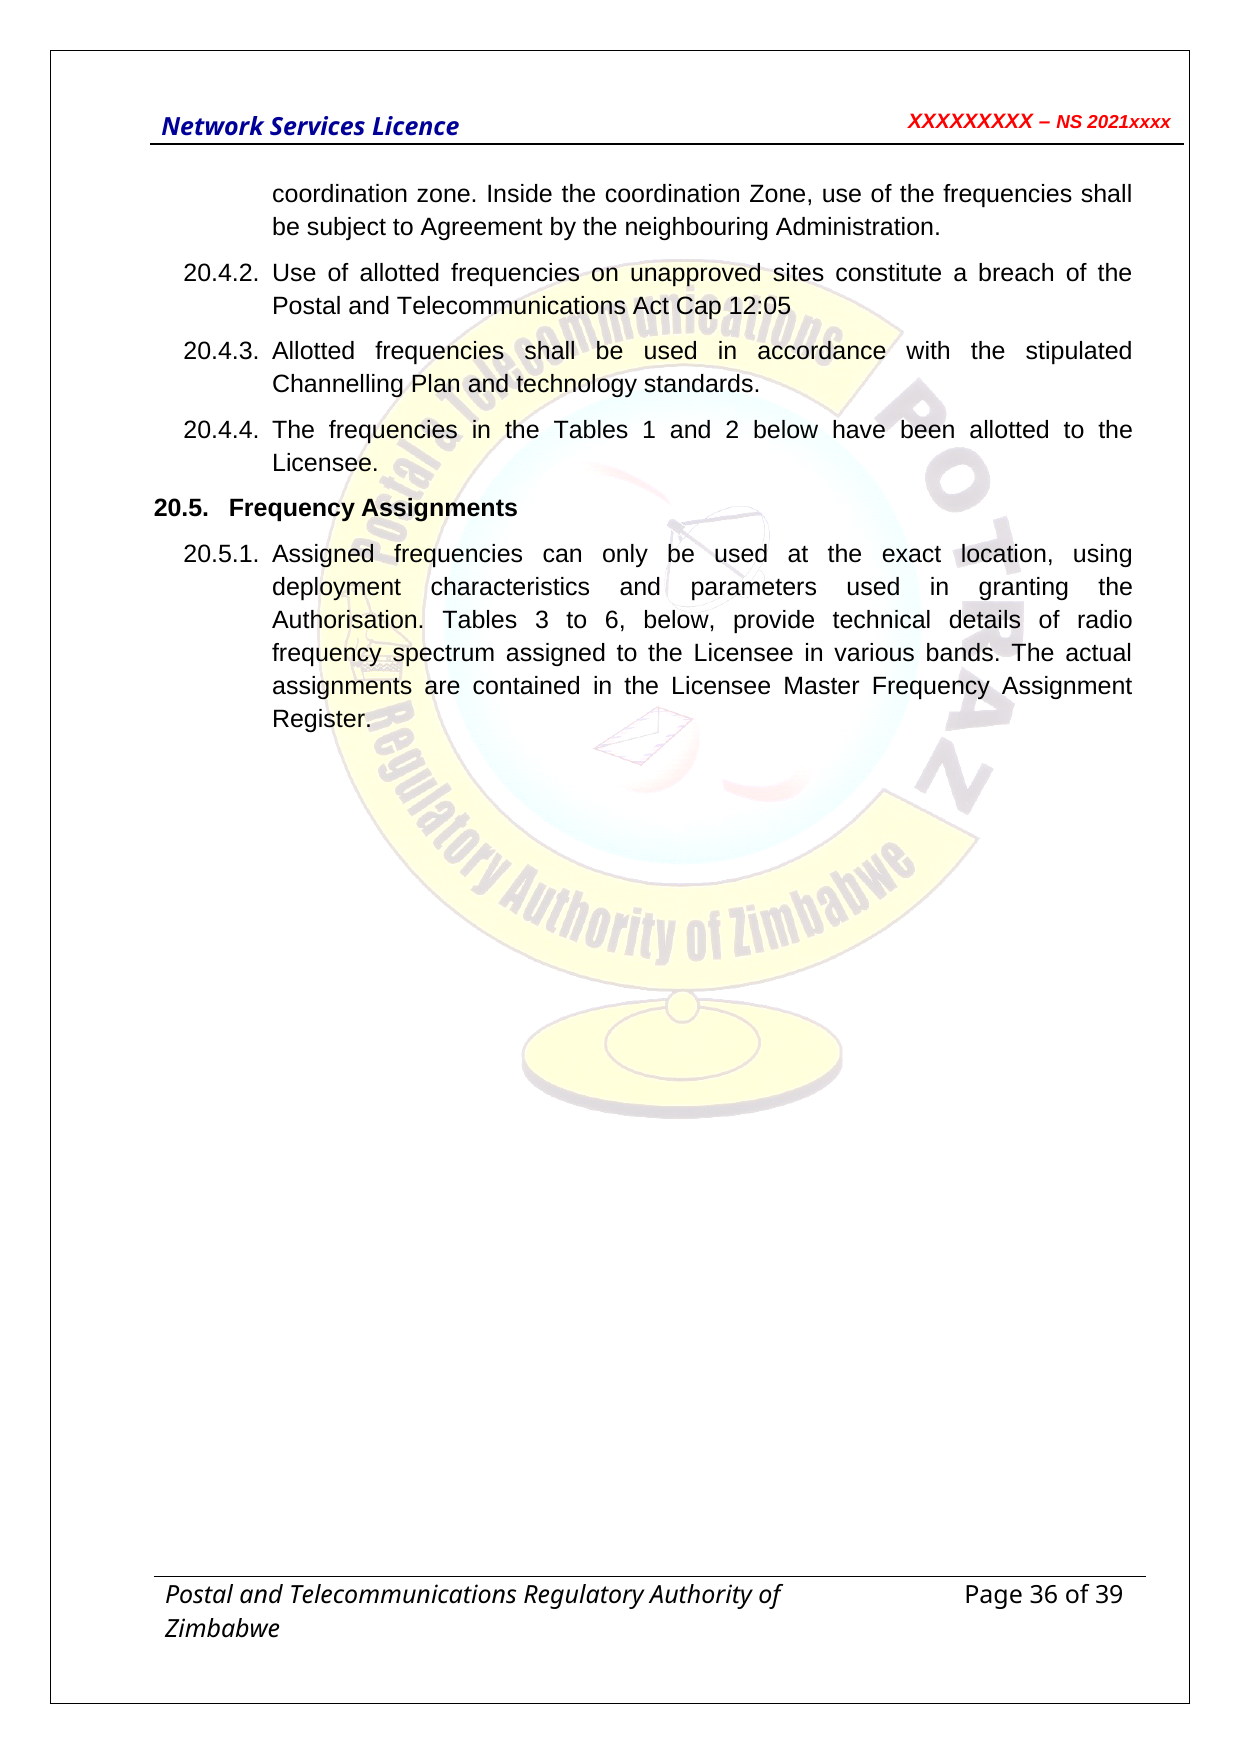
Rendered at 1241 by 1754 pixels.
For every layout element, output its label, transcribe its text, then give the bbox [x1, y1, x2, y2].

list Allotted frequencies shall be used in accordance with the stipulated Channelling Plan and technology standards. [183, 336, 1134, 398]
list The frequencies in the Tables 1 and 2 below have been allotted to the Licensee. [183, 415, 1134, 477]
list Assigned frequencies can only be used at the exact location, using deployment characteristics and parameters used in granting the Authorisation. Tables 3 to 6, below, provide technical details of radio frequency spectrum assigned to the Licensee in various bands. The actual assignments are contained in the Licensee Master Frequency Assignment Register. [183, 539, 1134, 733]
list Use of allotted frequencies on unapproved sites constitute a breach of the Postal and Telecommunications Act Cap 12:05 [183, 258, 1134, 319]
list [183, 179, 1134, 241]
list Frequency Assignments [153, 493, 1134, 522]
